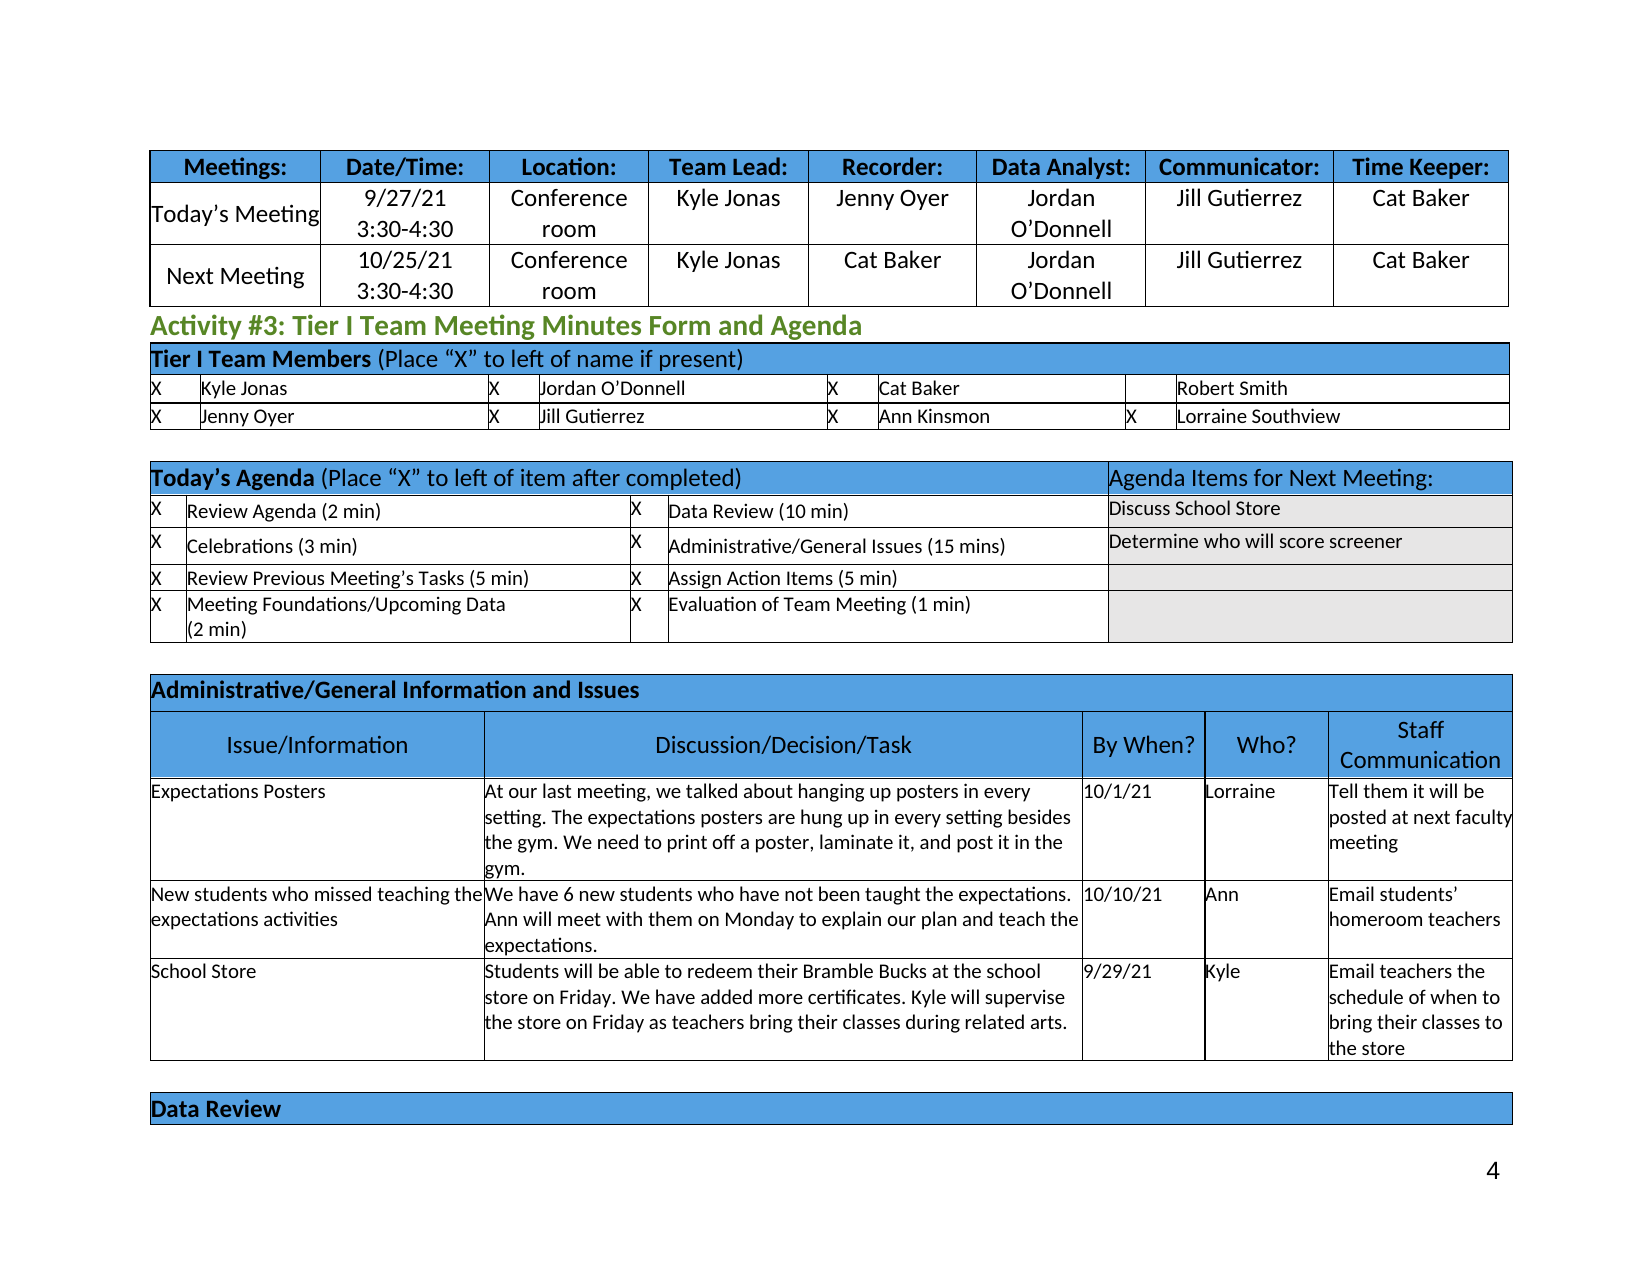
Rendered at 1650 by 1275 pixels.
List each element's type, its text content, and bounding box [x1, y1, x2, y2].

table_header Today’s Agenda (Place “X” to left of item after completed) [151, 462, 1108, 494]
table_cell Review Agenda (2 min) [187, 496, 630, 527]
table_cell X [151, 591, 186, 642]
table_cell Expectations Posters [151, 779, 484, 880]
table_cell Kyle Jonas [201, 375, 488, 402]
table_cell Students will be able to redeem their Bramble Bucks at the school store on Friday. We have added more certificates. Kyle will supervise the store on Friday as teachers bring their classes during related arts. [485, 959, 1082, 1060]
table_cell Review Previous Meeting’s Tasks (5 min) [187, 565, 630, 590]
table_cell X [151, 375, 200, 402]
table_cell Email students’ homeroom teachers [1329, 881, 1512, 957]
table_cell Kyle [1206, 959, 1328, 1060]
table_cell X [489, 404, 539, 429]
table_cell By When? [1083, 712, 1204, 777]
table_cell X [631, 528, 668, 564]
table_cell Data Review (10 min) [669, 496, 1108, 527]
table_header Date/Time: [321, 151, 489, 182]
table_cell Cat Baker [1334, 183, 1508, 244]
table_cell Cat Baker [809, 245, 976, 306]
table_header Recorder: [809, 151, 976, 182]
table_cell At our last meeting, we talked about hanging up posters in every setting. The expectations posters are hung up in every setting besides the gym. We need to print off a poster, laminate it, and post it in the gym. [485, 779, 1082, 880]
table_cell Kyle Jonas [649, 183, 808, 244]
table_cell [1126, 375, 1176, 402]
table_cell 10/10/21 [1083, 881, 1204, 957]
table_cell X [631, 565, 668, 590]
table_header Administrative/General Information and Issues [151, 675, 1512, 711]
table_cell [1109, 565, 1512, 590]
table_cell Discussion/Decision/Task [485, 712, 1082, 777]
table_cell 10/1/21 [1083, 779, 1204, 880]
table_cell X [631, 496, 668, 527]
table_cell Jordan O’Donnell [540, 375, 827, 402]
table_cell Jill Gutierrez [540, 404, 827, 429]
table_cell Discuss School Store [1109, 496, 1512, 527]
table_cell 9/29/21 [1083, 959, 1204, 1060]
table_header Tier I Team Members (Place “X” to left of name if present) [151, 344, 1509, 374]
text Activity #3: Tier I Team Meeting Minutes Form and Agenda [150, 307, 1500, 342]
table_cell Jill Gutierrez [1146, 245, 1333, 306]
table_header Communicator: [1146, 151, 1333, 182]
table_cell Today’s Meeting [151, 183, 320, 244]
table_cell X [151, 496, 186, 527]
table_cell Assign Action Items (5 min) [669, 565, 1108, 590]
table_header Team Lead: [649, 151, 808, 182]
table_cell X [828, 375, 878, 402]
table_cell X [151, 565, 186, 590]
table_cell We have 6 new students who have not been taught the expectations. Ann will meet with them on Monday to explain our plan and teach the expectations. [485, 881, 1082, 957]
table_cell Conference room [490, 183, 648, 244]
table_cell Jill Gutierrez [1146, 183, 1333, 244]
table_cell Who? [1206, 712, 1328, 777]
table_cell X [828, 404, 878, 429]
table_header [151, 1093, 1512, 1124]
table_cell Conference room [490, 245, 648, 306]
table_cell 9/27/21 3:30-4:30 [321, 183, 489, 244]
table_cell 10/25/21 3:30-4:30 [321, 245, 489, 306]
table_cell Administrative/General Issues (15 mins) [669, 528, 1108, 564]
table_cell X [151, 528, 186, 564]
table_header Data Analyst: [977, 151, 1145, 182]
table_cell Ann [1206, 881, 1328, 957]
table_header Time Keeper: [1334, 151, 1508, 182]
table_header Agenda Items for Next Meeting: [1109, 462, 1512, 494]
table_cell Jordan O’Donnell [977, 245, 1145, 306]
table_cell Evaluation of Team Meeting (1 min) [669, 591, 1108, 642]
table_cell Robert Smith [1177, 375, 1509, 402]
table_cell Next Meeting [151, 245, 320, 306]
table_cell Celebrations (3 min) [187, 528, 630, 564]
table_cell Email teachers the schedule of when to bring their classes to the store [1329, 959, 1512, 1060]
table_cell Lorraine Southview [1177, 404, 1509, 429]
table_cell New students who missed teaching the expectations activities [151, 881, 484, 957]
table_cell Jenny Oyer [809, 183, 976, 244]
table_cell Determine who will score screener [1109, 528, 1512, 564]
table_cell Cat Baker [879, 375, 1125, 402]
table_cell [1109, 591, 1512, 642]
table_cell X [151, 404, 200, 429]
table_cell Ann Kinsmon [879, 404, 1125, 429]
table_cell Lorraine [1206, 779, 1328, 880]
table_cell School Store [151, 959, 484, 1060]
table_cell Jenny Oyer [201, 404, 488, 429]
table_cell X [1126, 404, 1176, 429]
table_cell Tell them it will be posted at next faculty meeting [1329, 779, 1512, 880]
table_header Location: [490, 151, 648, 182]
table_cell Meeting Foundations/Upcoming Data (2 min) [187, 591, 630, 642]
table_cell X [489, 375, 539, 402]
table_cell Jordan O’Donnell [977, 183, 1145, 244]
table_cell Staff Communication [1329, 712, 1512, 777]
table_cell Cat Baker [1334, 245, 1508, 306]
table_header Meetings: [151, 151, 320, 182]
table_cell Issue/Information [151, 712, 484, 777]
table_cell Kyle Jonas [649, 245, 808, 306]
table_cell X [631, 591, 668, 642]
